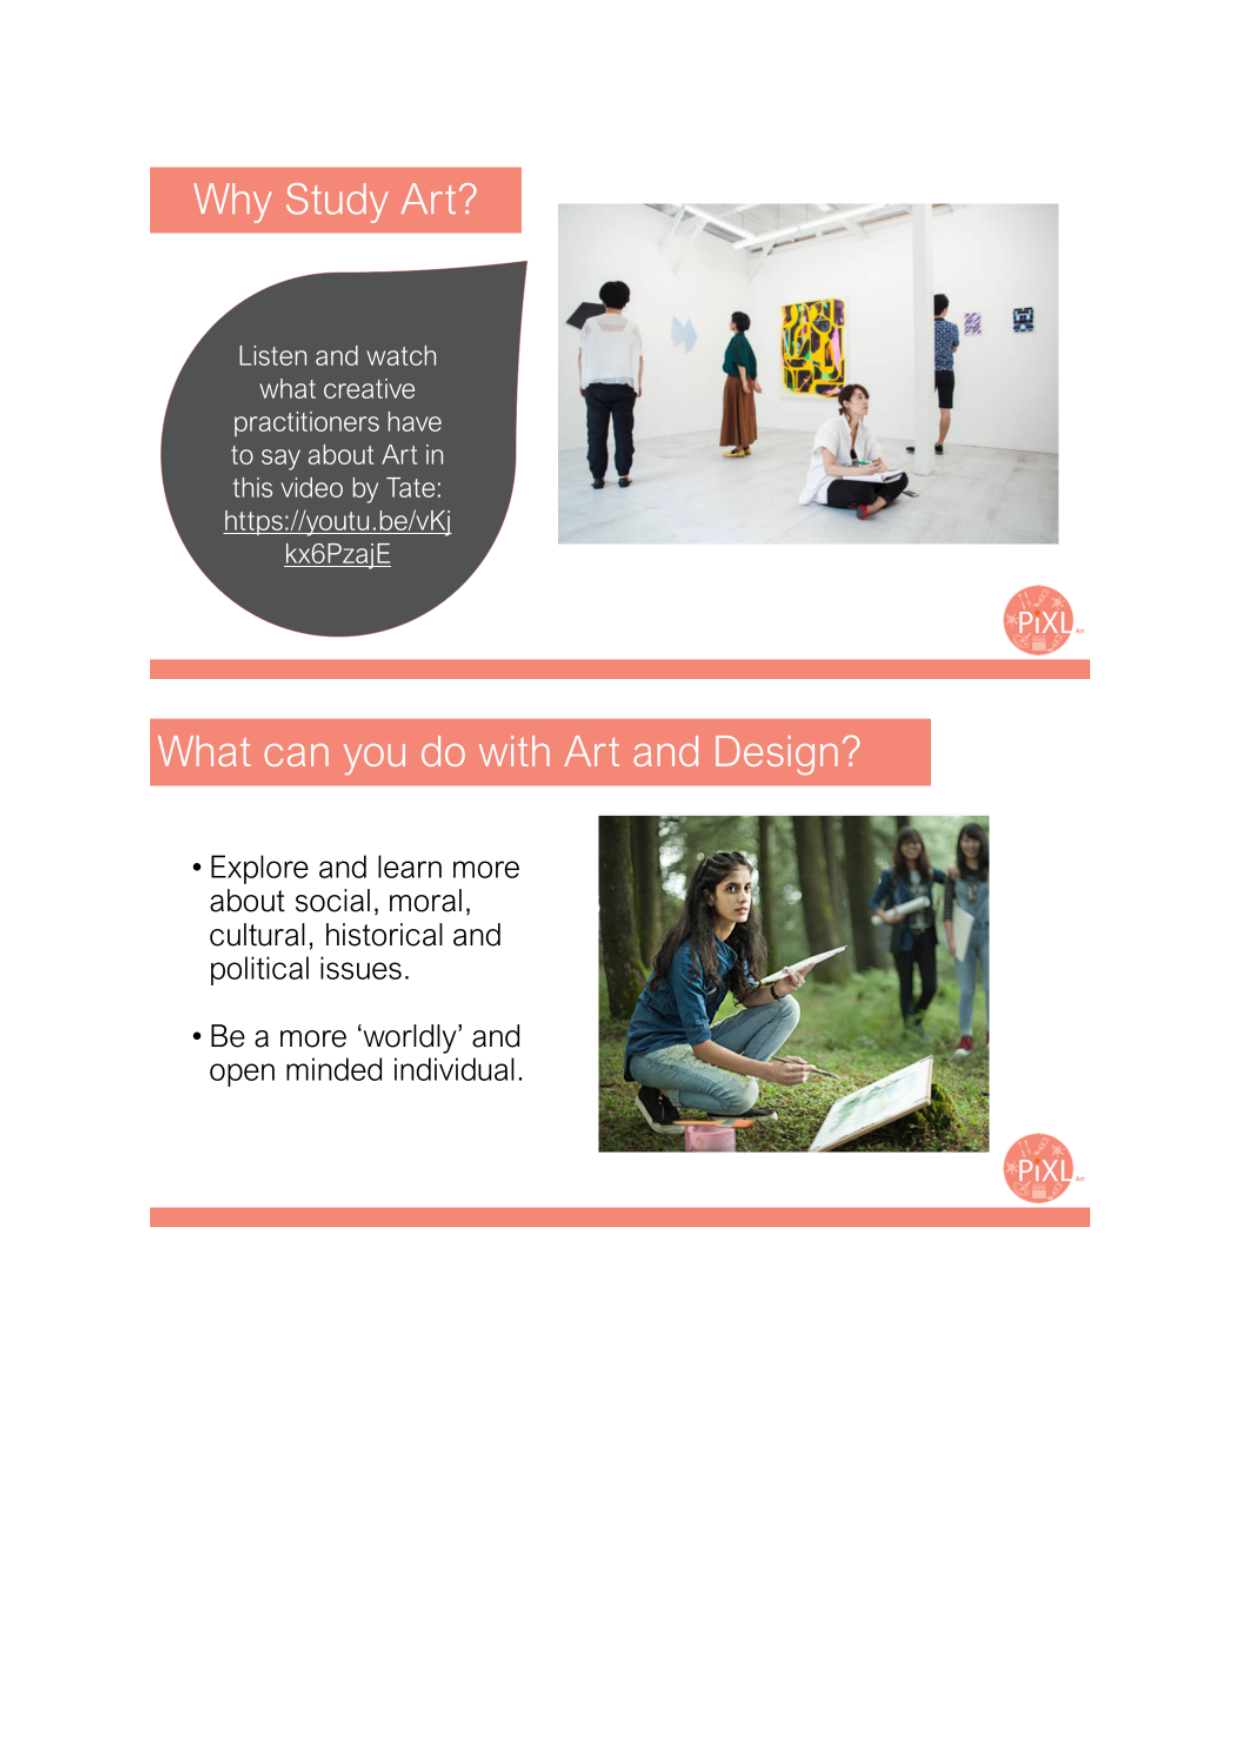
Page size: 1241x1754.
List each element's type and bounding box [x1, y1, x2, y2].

picture [150, 150, 1091, 679]
picture [150, 697, 1091, 1227]
